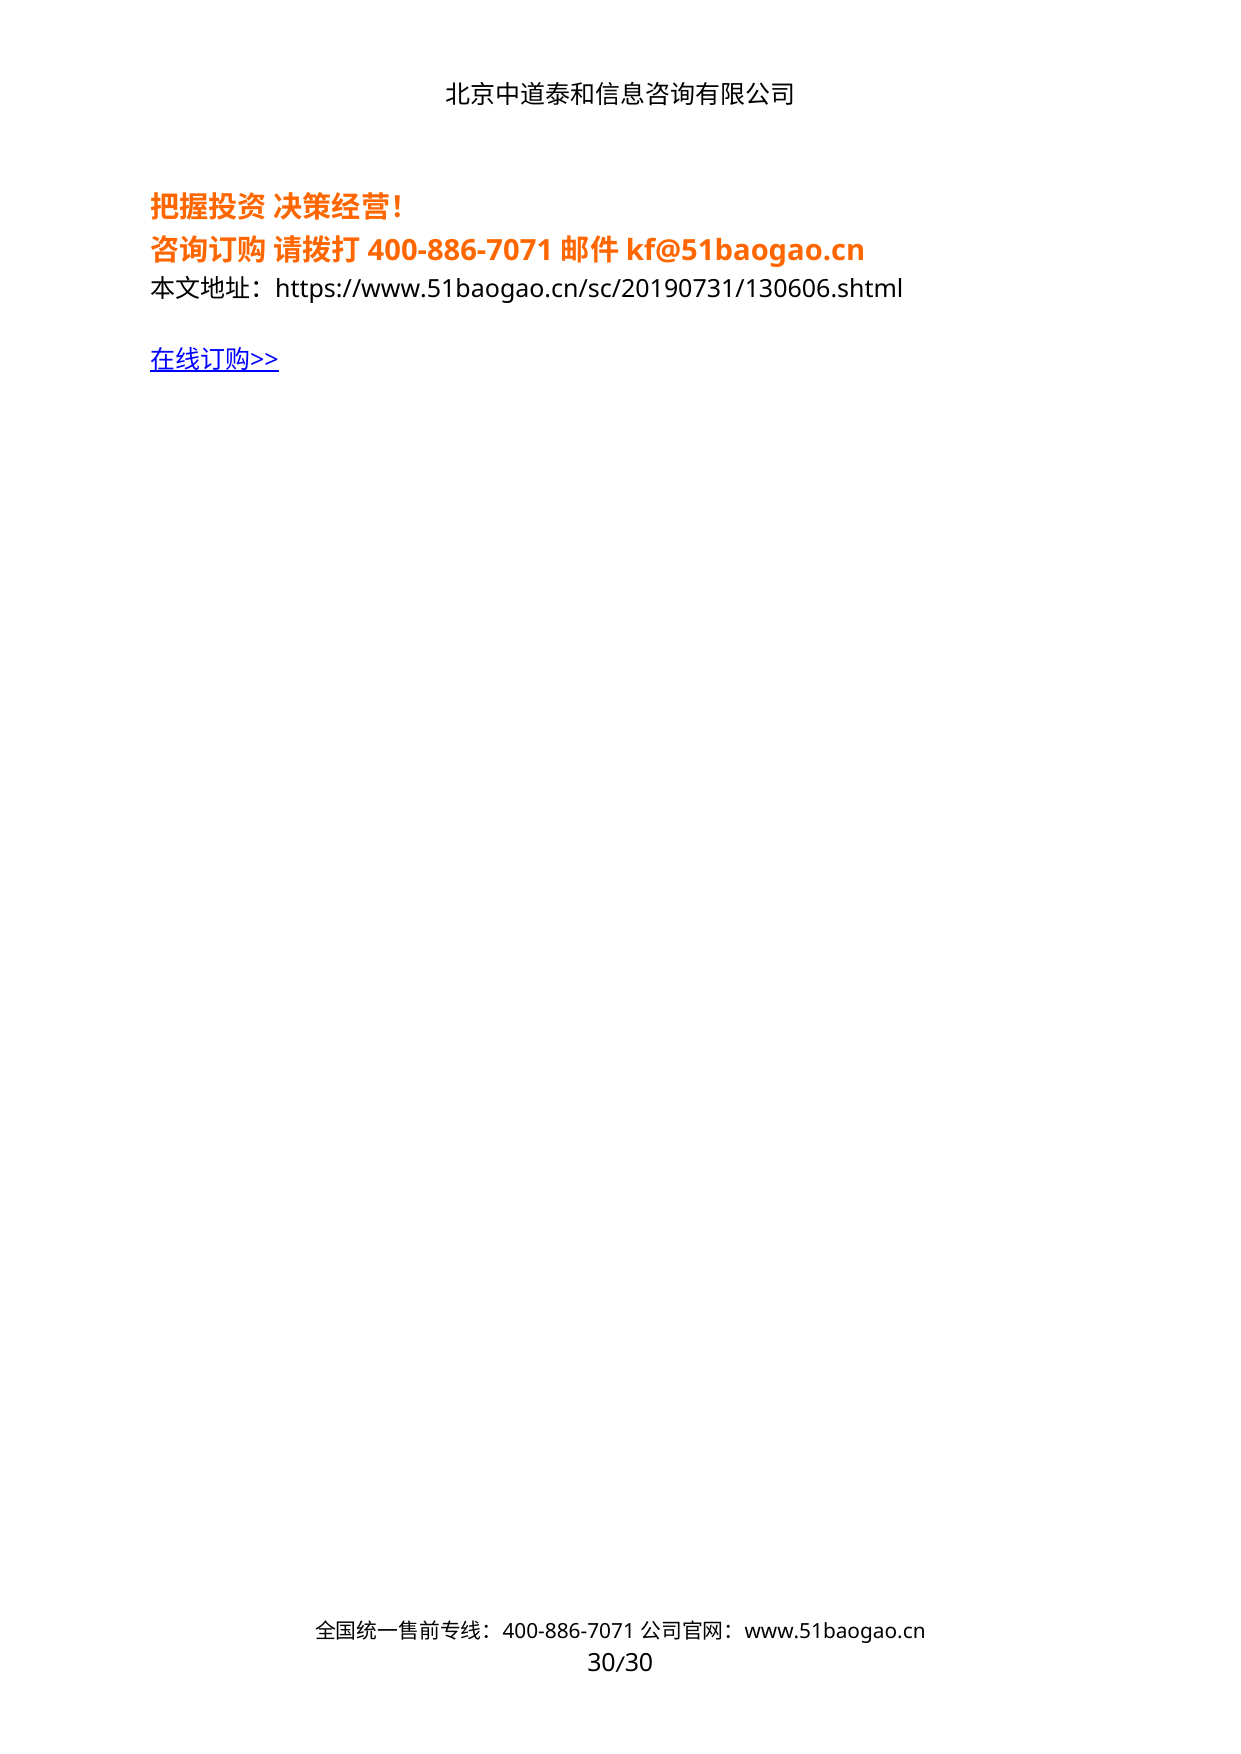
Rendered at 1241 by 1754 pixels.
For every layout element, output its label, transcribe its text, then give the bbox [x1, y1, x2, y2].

text 把握投资 决策经营！咨询订购 请拨打 400-886-7071 邮件 kf@51baogao.cn本文地址：https://www.51baogao.cn/sc/20190731/130606.shtml [150, 150, 1090, 305]
text 在线订购>> [150, 305, 1090, 375]
